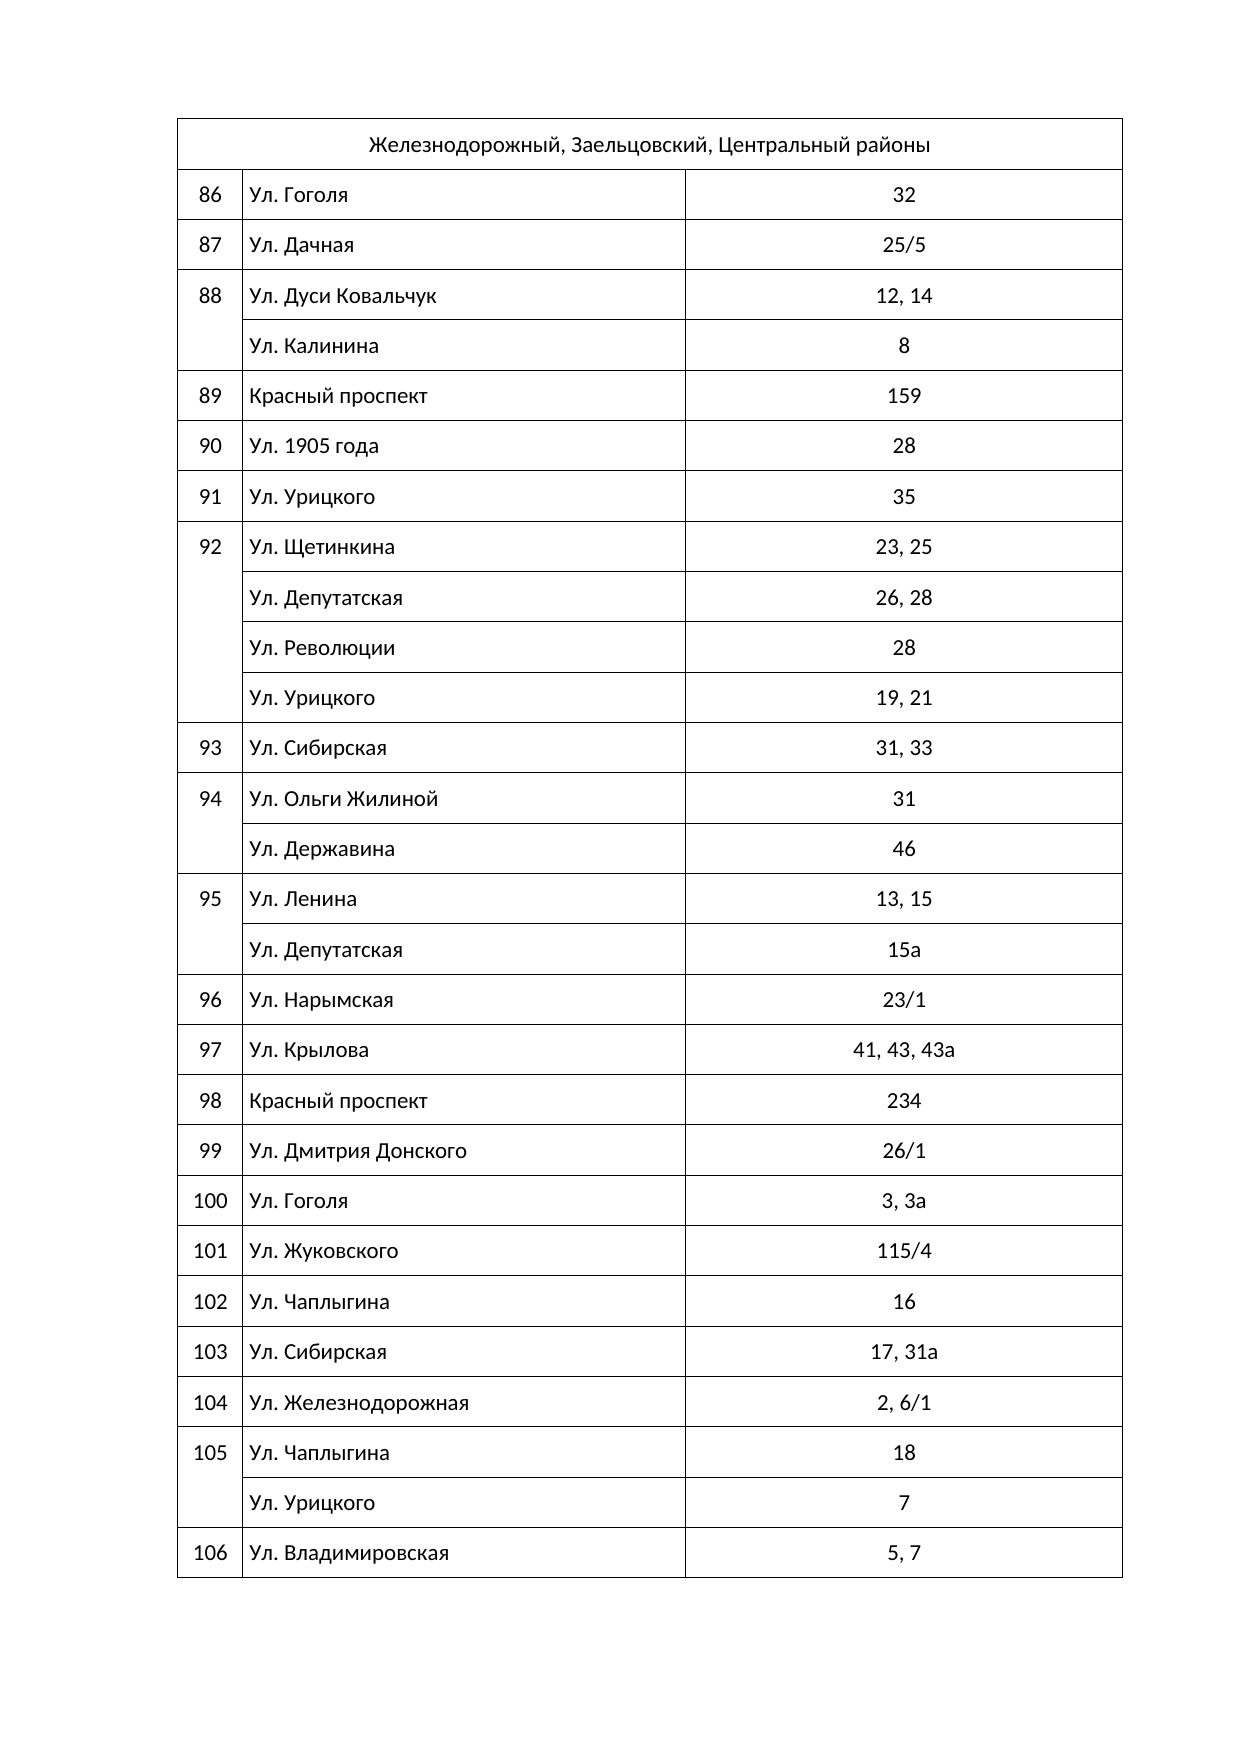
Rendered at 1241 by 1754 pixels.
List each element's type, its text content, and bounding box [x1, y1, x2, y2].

table_cell 3, 3а [686, 1176, 1122, 1225]
table_cell 25/5 [686, 220, 1122, 269]
table_cell 16 [686, 1276, 1122, 1326]
table_cell 35 [686, 471, 1122, 521]
table_cell Ул. 1905 года [243, 421, 685, 470]
table_cell Железнодорожный, Заельцовский, Центральный районы [178, 119, 1122, 168]
table_cell 32 [686, 170, 1122, 219]
table_cell 28 [686, 622, 1122, 672]
table_cell Ул. Депутатская [243, 572, 685, 621]
table_cell 15а [686, 924, 1122, 973]
table_cell 91 [178, 471, 242, 521]
table_cell Красный проспект [243, 1075, 685, 1124]
table_cell 17, 31а [686, 1327, 1122, 1376]
table_cell 101 [178, 1226, 242, 1275]
table_cell Ул. Урицкого [243, 673, 685, 722]
table_cell 90 [178, 421, 242, 470]
table_cell 88 [178, 270, 242, 370]
table_cell 87 [178, 220, 242, 269]
table_cell Ул. Дуси Ковальчук [243, 270, 685, 319]
table_cell 28 [686, 421, 1122, 470]
table_cell 19, 21 [686, 673, 1122, 722]
table_cell Ул. Урицкого [243, 471, 685, 521]
table_cell 106 [178, 1528, 242, 1577]
table_cell Ул. Державина [243, 824, 685, 873]
table_cell 23, 25 [686, 522, 1122, 571]
table_cell Ул. Крылова [243, 1025, 685, 1074]
table_cell 103 [178, 1327, 242, 1376]
table_cell Ул. Сибирская [243, 723, 685, 772]
table_cell 41, 43, 43а [686, 1025, 1122, 1074]
table_cell 86 [178, 170, 242, 219]
table_cell 31 [686, 773, 1122, 822]
table_cell Ул. Жуковского [243, 1226, 685, 1275]
table_cell Ул. Нарымская [243, 975, 685, 1024]
table_cell 7 [686, 1478, 1122, 1527]
table_cell 96 [178, 975, 242, 1024]
table_cell 93 [178, 723, 242, 772]
table_cell 105 [178, 1427, 242, 1527]
table_cell 8 [686, 320, 1122, 370]
table_cell Ул. Урицкого [243, 1478, 685, 1527]
table_cell 97 [178, 1025, 242, 1074]
table_cell 89 [178, 371, 242, 420]
table_cell 26/1 [686, 1125, 1122, 1175]
table_cell 100 [178, 1176, 242, 1225]
table_cell 23/1 [686, 975, 1122, 1024]
table_cell Ул. Депутатская [243, 924, 685, 973]
table_cell 5, 7 [686, 1528, 1122, 1577]
table_cell 31, 33 [686, 723, 1122, 772]
table_cell Ул. Сибирская [243, 1327, 685, 1376]
table_cell Красный проспект [243, 371, 685, 420]
table_cell 26, 28 [686, 572, 1122, 621]
table_cell Ул. Гоголя [243, 170, 685, 219]
table_cell Ул. Владимировская [243, 1528, 685, 1577]
table_cell Ул. Щетинкина [243, 522, 685, 571]
table_cell 46 [686, 824, 1122, 873]
table_cell 92 [178, 522, 242, 722]
table_cell Ул. Железнодорожная [243, 1377, 685, 1426]
table_cell 115/4 [686, 1226, 1122, 1275]
table_cell Ул. Дмитрия Донского [243, 1125, 685, 1175]
table_cell 99 [178, 1125, 242, 1175]
table_cell 102 [178, 1276, 242, 1326]
table_cell 98 [178, 1075, 242, 1124]
table_cell 12, 14 [686, 270, 1122, 319]
table_cell 18 [686, 1427, 1122, 1477]
table_cell 13, 15 [686, 874, 1122, 923]
table_cell Ул. Калинина [243, 320, 685, 370]
table_cell Ул. Ольги Жилиной [243, 773, 685, 822]
table_cell Ул. Чаплыгина [243, 1276, 685, 1326]
table_cell Ул. Ленина [243, 874, 685, 923]
table_cell Ул. Дачная [243, 220, 685, 269]
table_cell Ул. Революции [243, 622, 685, 672]
table_cell 94 [178, 773, 242, 873]
table_cell 2, 6/1 [686, 1377, 1122, 1426]
table_cell 234 [686, 1075, 1122, 1124]
table_cell 104 [178, 1377, 242, 1426]
table_cell Ул. Гоголя [243, 1176, 685, 1225]
table_cell 159 [686, 371, 1122, 420]
table_cell 95 [178, 874, 242, 973]
table_cell Ул. Чаплыгина [243, 1427, 685, 1477]
